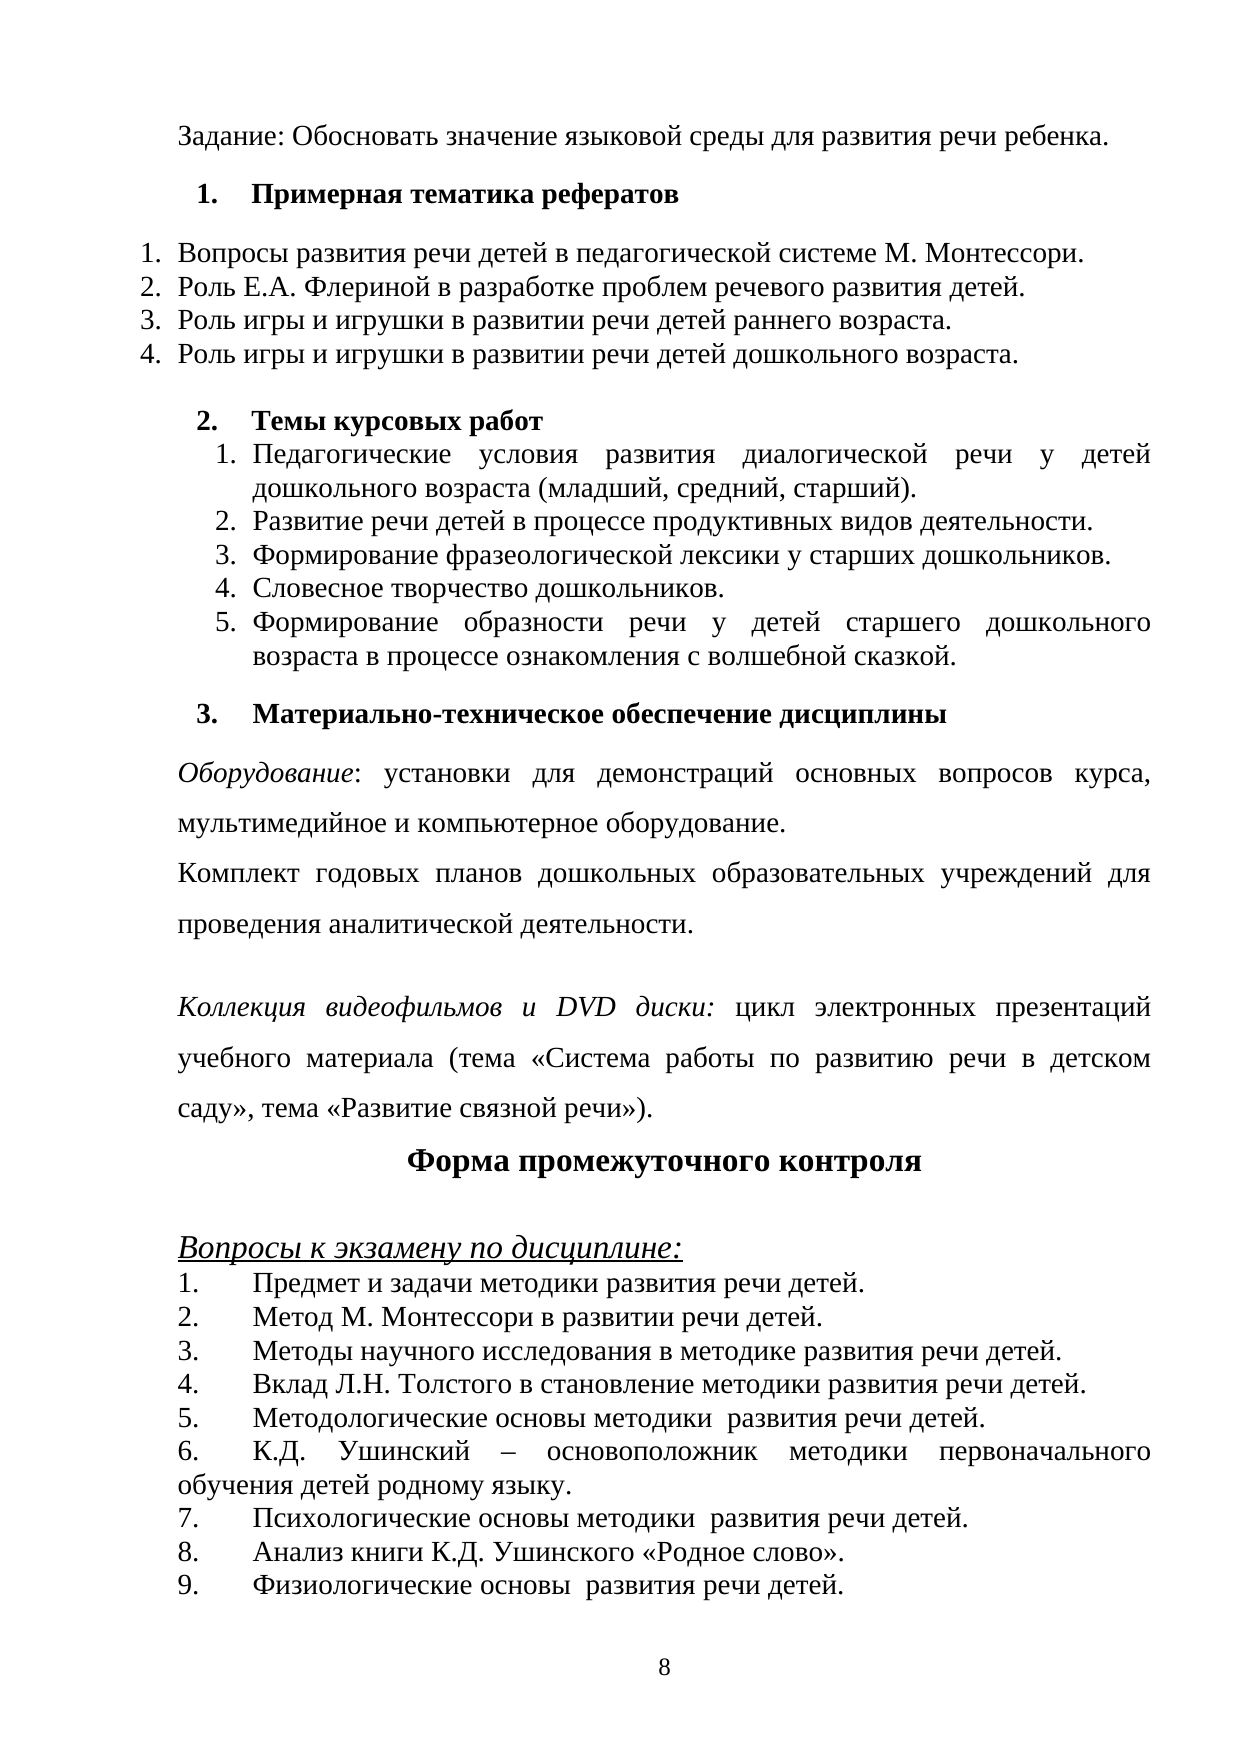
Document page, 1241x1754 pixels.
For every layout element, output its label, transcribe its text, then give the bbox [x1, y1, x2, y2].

title Формирование фразеологической лексики у старших дошкольников. [215, 537, 1152, 571]
list Предмет и задачи методики развития речи детей. [177, 1266, 1152, 1299]
title Развитие речи детей в процессе продуктивных видов деятельности. [215, 503, 1152, 537]
list Метод М. Монтессори в развитии речи детей. [177, 1299, 1152, 1333]
list К.Д. Ушинский – основоположник методики первоначального обучения детей родному языку. [177, 1433, 1152, 1500]
list Анализ книги К.Д. Ушинского «Родное слово». [177, 1534, 1152, 1567]
text Оборудование: установки для демонстраций основных вопросов курса, мультимедийное и компьютерное оборудование. [177, 755, 1152, 839]
list Темы курсовых работ [177, 403, 1152, 436]
text Форма промежуточного контроля [177, 1141, 1152, 1179]
list Материально-техническое обеспечение дисциплины [177, 696, 1152, 730]
title Словесное творчество дошкольников. [215, 571, 1152, 604]
text Коллекция видеофильмов и DVD диски: цикл электронных презентаций учебного материала (тема «Система работы по развитию речи в детском саду», тема «Развитие связной речи»). [177, 989, 1152, 1124]
list Физиологические основы развития речи детей. [177, 1567, 1152, 1601]
text Комплект годовых планов дошкольных образовательных учреждений для проведения аналитической деятельности. [177, 855, 1152, 939]
text Вопросы к экзамену по дисциплине: [177, 1227, 1152, 1266]
title Педагогические условия развития диалогической речи у детей дошкольного возраста (младший, средний, старший). [215, 436, 1152, 503]
list Примерная тематика рефератов [177, 177, 1152, 210]
list Вклад Л.Н. Толстого в становление методики развития речи детей. [177, 1366, 1152, 1400]
list Методологические основы методики развития речи детей. [177, 1400, 1152, 1433]
list Методы научного исследования в методике развития речи детей. [177, 1333, 1152, 1366]
title Вопросы развития речи детей в педагогической системе М. Монтессори. [140, 235, 1152, 269]
list Психологические основы методики развития речи детей. [177, 1500, 1152, 1534]
text Задание: Обосновать значение языковой среды для развития речи ребенка. [177, 118, 1152, 152]
title Роль игры и игрушки в развитии речи детей раннего возраста. [140, 302, 1152, 336]
title Формирование образности речи у детей старшего дошкольного возраста в процессе ознакомления с волшебной сказкой. [215, 604, 1152, 671]
title Роль Е.А. Флериной в разработке проблем речевого развития детей. [140, 269, 1152, 302]
title Роль игры и игрушки в развитии речи детей дошкольного возраста. [140, 336, 1152, 369]
